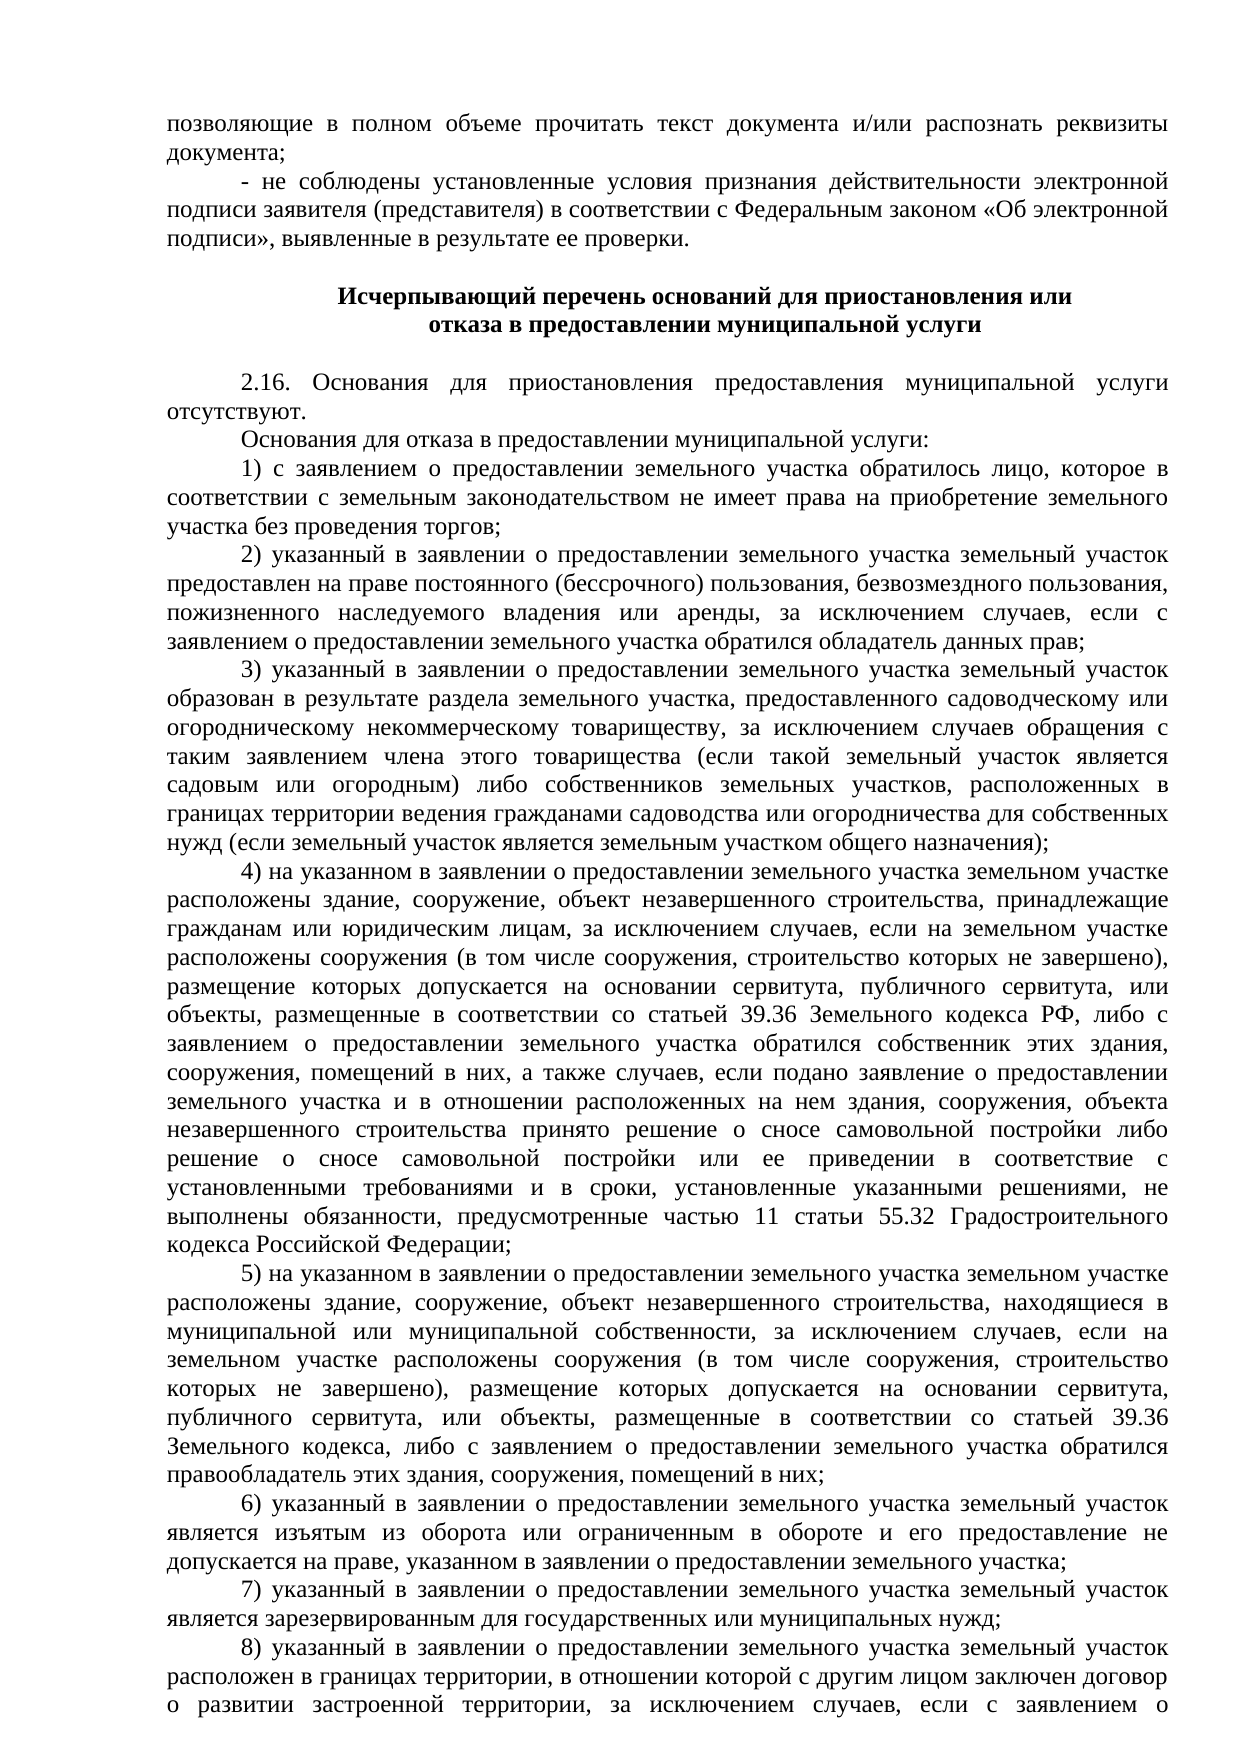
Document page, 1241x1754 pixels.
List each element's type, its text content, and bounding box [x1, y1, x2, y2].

text 4) на указанном в заявлении о предоставлении земельного участка земельном участке расположены здание, сооружение, объект незавершенного строительства, принадлежащие гражданам или юридическим лицам, за исключением случаев, если на земельном участке расположены сооружения (в том числе сооружения, строительство которых не завершено), размещение которых допускается на основании сервитута, публичного сервитута, или объекты, размещенные в соответствии со статьей 39.36 Земельного кодекса РФ, либо с заявлением о предоставлении земельного участка обратился собственник этих здания, сооружения, помещений в них, а также случаев, если подано заявление о предоставлении земельного участка и в отношении расположенных на нем здания, сооружения, объекта незавершенного строительства принято решение о сносе самовольной постройки либо решение о сносе самовольной постройки или ее приведении в соответствие с установленными требованиями и в сроки, установленные указанными решениями, не выполнены обязанности, предусмотренные частью 11 статьи 55.32 Градостроительного кодекса Российской Федерации; [167, 856, 1169, 1258]
text 3) указанный в заявлении о предоставлении земельного участка земельный участок образован в результате раздела земельного участка, предоставленного садоводческому или огородническому некоммерческому товариществу, за исключением случаев обращения с таким заявлением члена этого товарищества (если такой земельный участок является садовым или огородным) либо собственников земельных участков, расположенных в границах территории ведения гражданами садоводства или огородничества для собственных нужд (если земельный участок является земельным участком общего назначения); [167, 654, 1169, 856]
text Основания для отказа в предоставлении муниципальной услуги: [167, 424, 1169, 453]
text 6) указанный в заявлении о предоставлении земельного участка земельный участок является изъятым из оборота или ограниченным в обороте и его предоставление не допускается на праве, указанном в заявлении о предоставлении земельного участка; [167, 1488, 1169, 1574]
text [167, 108, 1169, 166]
text Исчерпывающий перечень оснований для приостановления или [167, 281, 1169, 309]
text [167, 1632, 1169, 1718]
text - не соблюдены установленные условия признания действительности электронной подписи заявителя (представителя) в соответствии с Федеральным законом «Об электронной подписи», выявленные в результате ее проверки. [167, 166, 1169, 252]
text 2) указанный в заявлении о предоставлении земельного участка земельный участок предоставлен на праве постоянного (бессрочного) пользования, безвозмездного пользования, пожизненного наследуемого владения или аренды, за исключением случаев, если с заявлением о предоставлении земельного участка обратился обладатель данных прав; [167, 539, 1169, 654]
text 1) с заявлением о предоставлении земельного участка обратилось лицо, которое в соответствии с земельным законодательством не имеет права на приобретение земельного участка без проведения торгов; [167, 453, 1169, 539]
text 5) на указанном в заявлении о предоставлении земельного участка земельном участке расположены здание, сооружение, объект незавершенного строительства, находящиеся в муниципальной или муниципальной собственности, за исключением случаев, если на земельном участке расположены сооружения (в том числе сооружения, строительство которых не завершено), размещение которых допускается на основании сервитута, публичного сервитута, или объекты, размещенные в соответствии со статьей 39.36 Земельного кодекса, либо с заявлением о предоставлении земельного участка обратился правообладатель этих здания, сооружения, помещений в них; [167, 1258, 1169, 1488]
text 7) указанный в заявлении о предоставлении земельного участка земельный участок является зарезервированным для государственных или муниципальных нужд; [167, 1574, 1169, 1632]
text 2.16. Основания для приостановления предоставления муниципальной услуги отсутствуют. [167, 367, 1169, 424]
text отказа в предоставлении муниципальной услуги [167, 309, 1169, 338]
